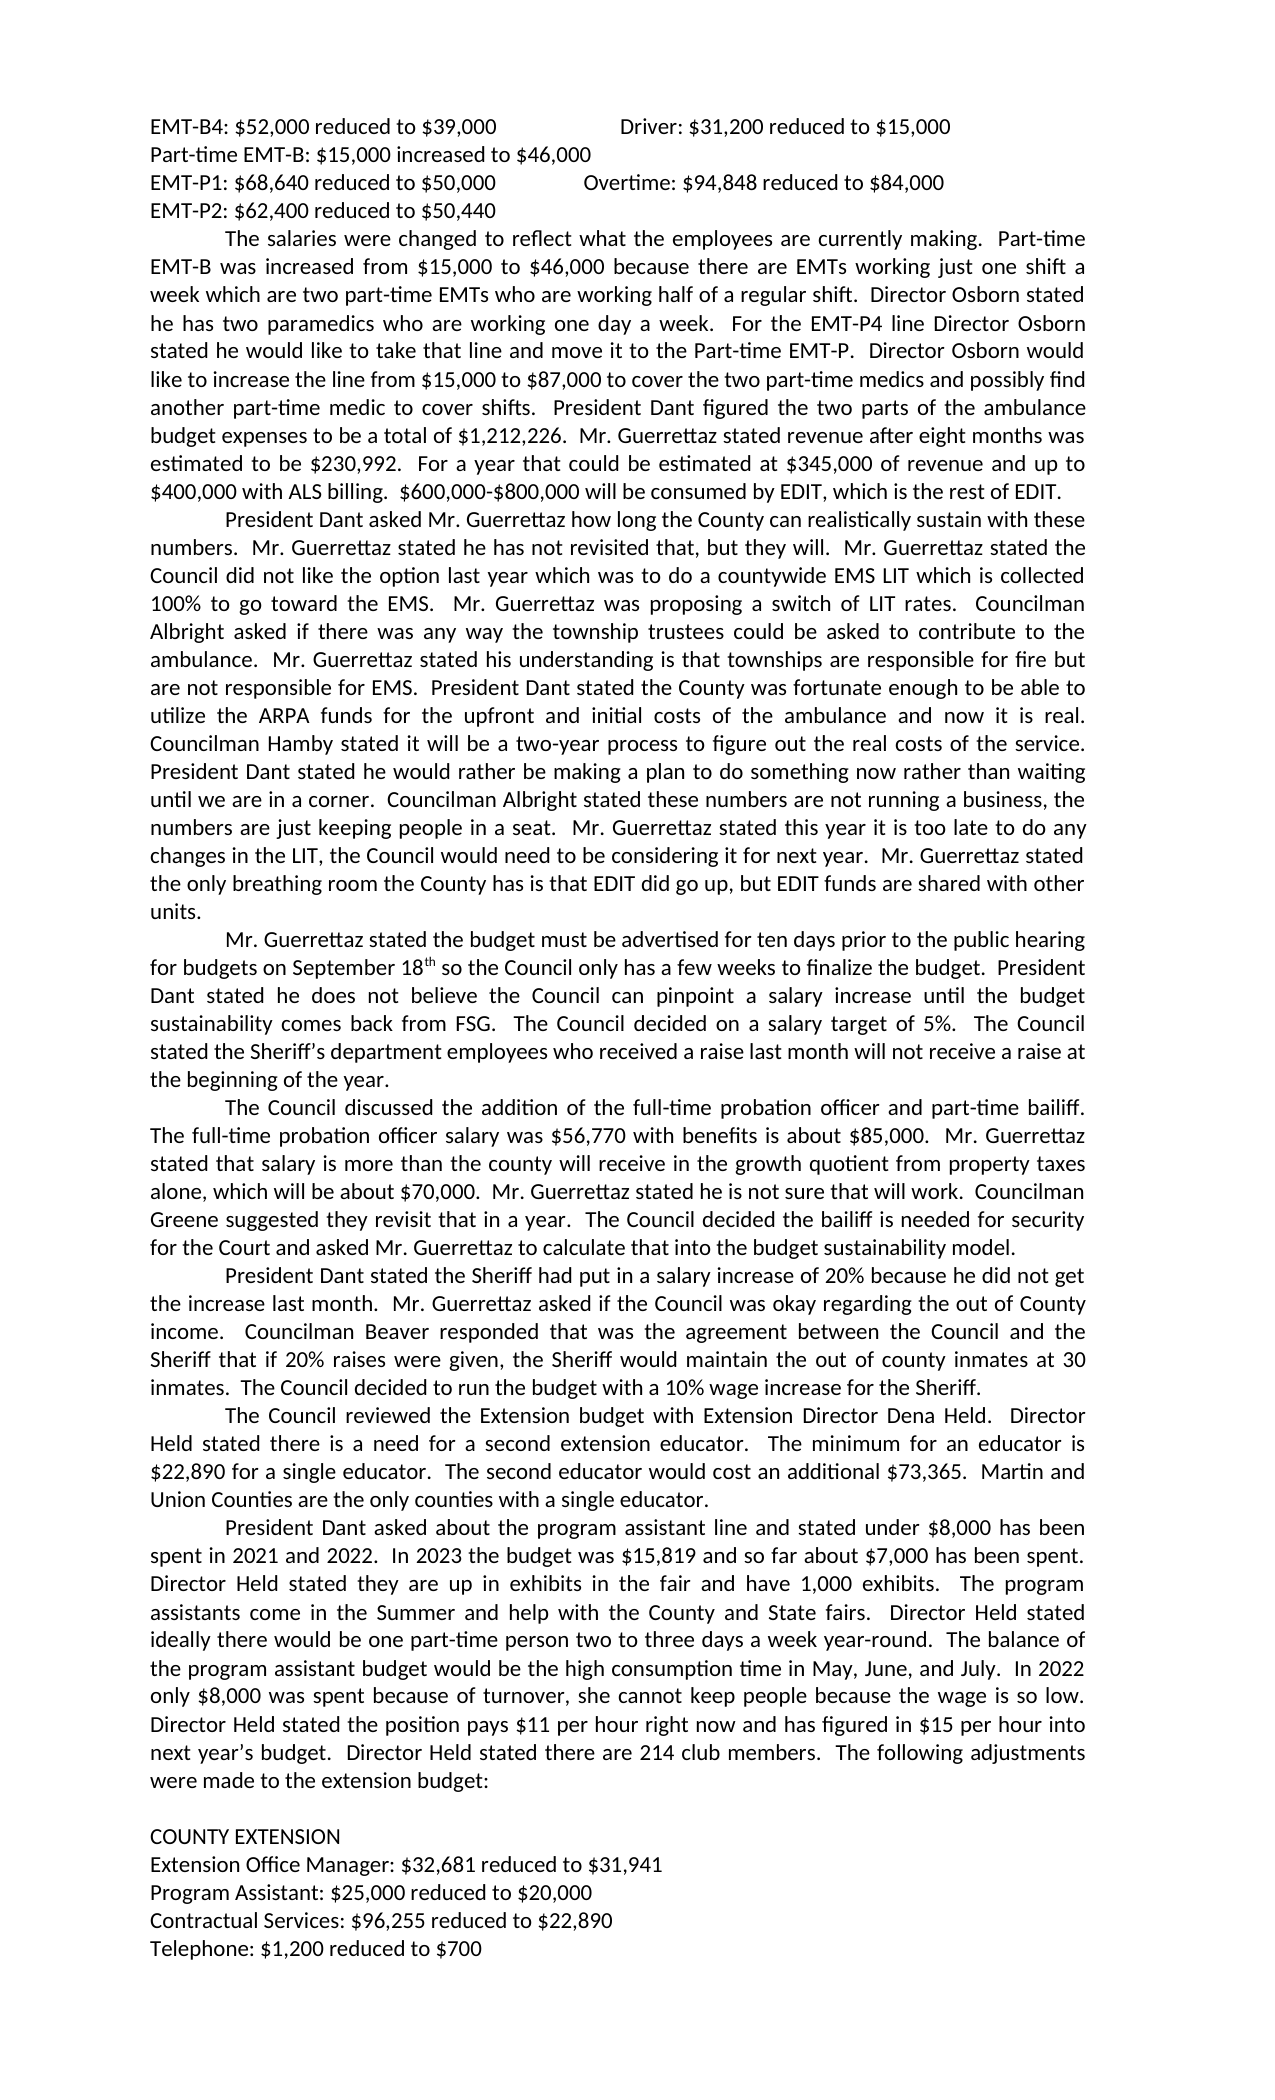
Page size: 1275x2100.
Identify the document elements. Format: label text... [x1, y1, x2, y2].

text Telephone: $1,200 reduced to $700 [150, 1934, 1087, 1962]
text President Dant asked Mr. Guerrettaz how long the County can realistically sustain with these numbers. Mr. Guerrettaz stated he has not revisited that, but they will. Mr. Guerrettaz stated the Council did not like the option last year which was to do a countywide EMS LIT which is collected 100% to go toward the EMS. Mr. Guerrettaz was proposing a switch of LIT rates. Councilman Albright asked if there was any way the township trustees could be asked to contribute to the ambulance. Mr. Guerrettaz stated his understanding is that townships are responsible for fire but are not responsible for EMS. President Dant stated the County was fortunate enough to be able to utilize the ARPA funds for the upfront and initial costs of the ambulance and now it is real. Councilman Hamby stated it will be a two-year process to figure out the real costs of the service. President Dant stated he would rather be making a plan to do something now rather than waiting until we are in a corner. Councilman Albright stated these numbers are not running a business, the numbers are just keeping people in a seat. Mr. Guerrettaz stated this year it is too late to do any changes in the LIT, the Council would need to be considering it for next year. Mr. Guerrettaz stated the only breathing room the County has is that EDIT did go up, but EDIT funds are shared with other units. [150, 505, 1087, 925]
text President Dant stated the Sheriff had put in a salary increase of 20% because he did not get the increase last month. Mr. Guerrettaz asked if the Council was okay regarding the out of County income. Councilman Beaver responded that was the agreement between the Council and the Sheriff that if 20% raises were given, the Sheriff would maintain the out of county inmates at 30 inmates. The Council decided to run the budget with a 10% wage increase for the Sheriff. [150, 1261, 1087, 1401]
text President Dant asked about the program assistant line and stated under $8,000 has been spent in 2021 and 2022. In 2023 the budget was $15,819 and so far about $7,000 has been spent. Director Held stated they are up in exhibits in the fair and have 1,000 exhibits. The program assistants come in the Summer and help with the County and State fairs. Director Held stated ideally there would be one part-time person two to three days a week year-round. The balance of the program assistant budget would be the high consumption time in May, June, and July. In 2022 only $8,000 was spent because of turnover, she cannot keep people because the wage is so low. Director Held stated the position pays $11 per hour right now and has figured in $15 per hour into next year’s budget. Director Held stated there are 214 club members. The following adjustments were made to the extension budget: [150, 1513, 1087, 1794]
text Part-time EMT-B: $15,000 increased to $46,000 [150, 141, 1087, 168]
text Mr. Guerrettaz stated the budget must be advertised for ten days prior to the public hearing for budgets on September 18th so the Council only has a few weeks to finalize the budget. President Dant stated he does not believe the Council can pinpoint a salary increase until the budget sustainability comes back from FSG. The Council decided on a salary target of 5%. The Council stated the Sheriff’s department employees who received a raise last month will not receive a raise at the beginning of the year. [150, 925, 1087, 1093]
text Contractual Services: $96,255 reduced to $22,890 [150, 1906, 1087, 1934]
text The Council discussed the addition of the full-time probation officer and part-time bailiff. The full-time probation officer salary was $56,770 with benefits is about $85,000. Mr. Guerrettaz stated that salary is more than the county will receive in the growth quotient from property taxes alone, which will be about $70,000. Mr. Guerrettaz stated he is not sure that will work. Councilman Greene suggested they revisit that in a year. The Council decided the bailiff is needed for security for the Court and asked Mr. Guerrettaz to calculate that into the budget sustainability model. [150, 1093, 1087, 1261]
text The Council reviewed the Extension budget with Extension Director Dena Held. Director Held stated there is a need for a second extension educator. The minimum for an educator is $22,890 for a single educator. The second educator would cost an additional $73,365. Martin and Union Counties are the only counties with a single educator. [150, 1401, 1087, 1513]
text Extension Office Manager: $32,681 reduced to $31,941 [150, 1850, 1087, 1878]
text EMT-B4: $52,000 reduced to $39,000 Driver: $31,200 reduced to $15,000 [150, 112, 1087, 141]
text COUNTY EXTENSION [150, 1822, 1087, 1850]
text Program Assistant: $25,000 reduced to $20,000 [150, 1878, 1087, 1906]
text EMT-P2: $62,400 reduced to $50,440 [150, 197, 1087, 224]
text EMT-P1: $68,640 reduced to $50,000 Overtime: $94,848 reduced to $84,000 [150, 168, 1087, 197]
text The salaries were changed to reflect what the employees are currently making. Part-time EMT-B was increased from $15,000 to $46,000 because there are EMTs working just one shift a week which are two part-time EMTs who are working half of a regular shift. Director Osborn stated he has two paramedics who are working one day a week. For the EMT-P4 line Director Osborn stated he would like to take that line and move it to the Part-time EMT-P. Director Osborn would like to increase the line from $15,000 to $87,000 to cover the two part-time medics and possibly find another part-time medic to cover shifts. President Dant figured the two parts of the ambulance budget expenses to be a total of $1,212,226. Mr. Guerrettaz stated revenue after eight months was estimated to be $230,992. For a year that could be estimated at $345,000 of revenue and up to $400,000 with ALS billing. $600,000-$800,000 will be consumed by EDIT, which is the rest of EDIT. [150, 224, 1087, 505]
